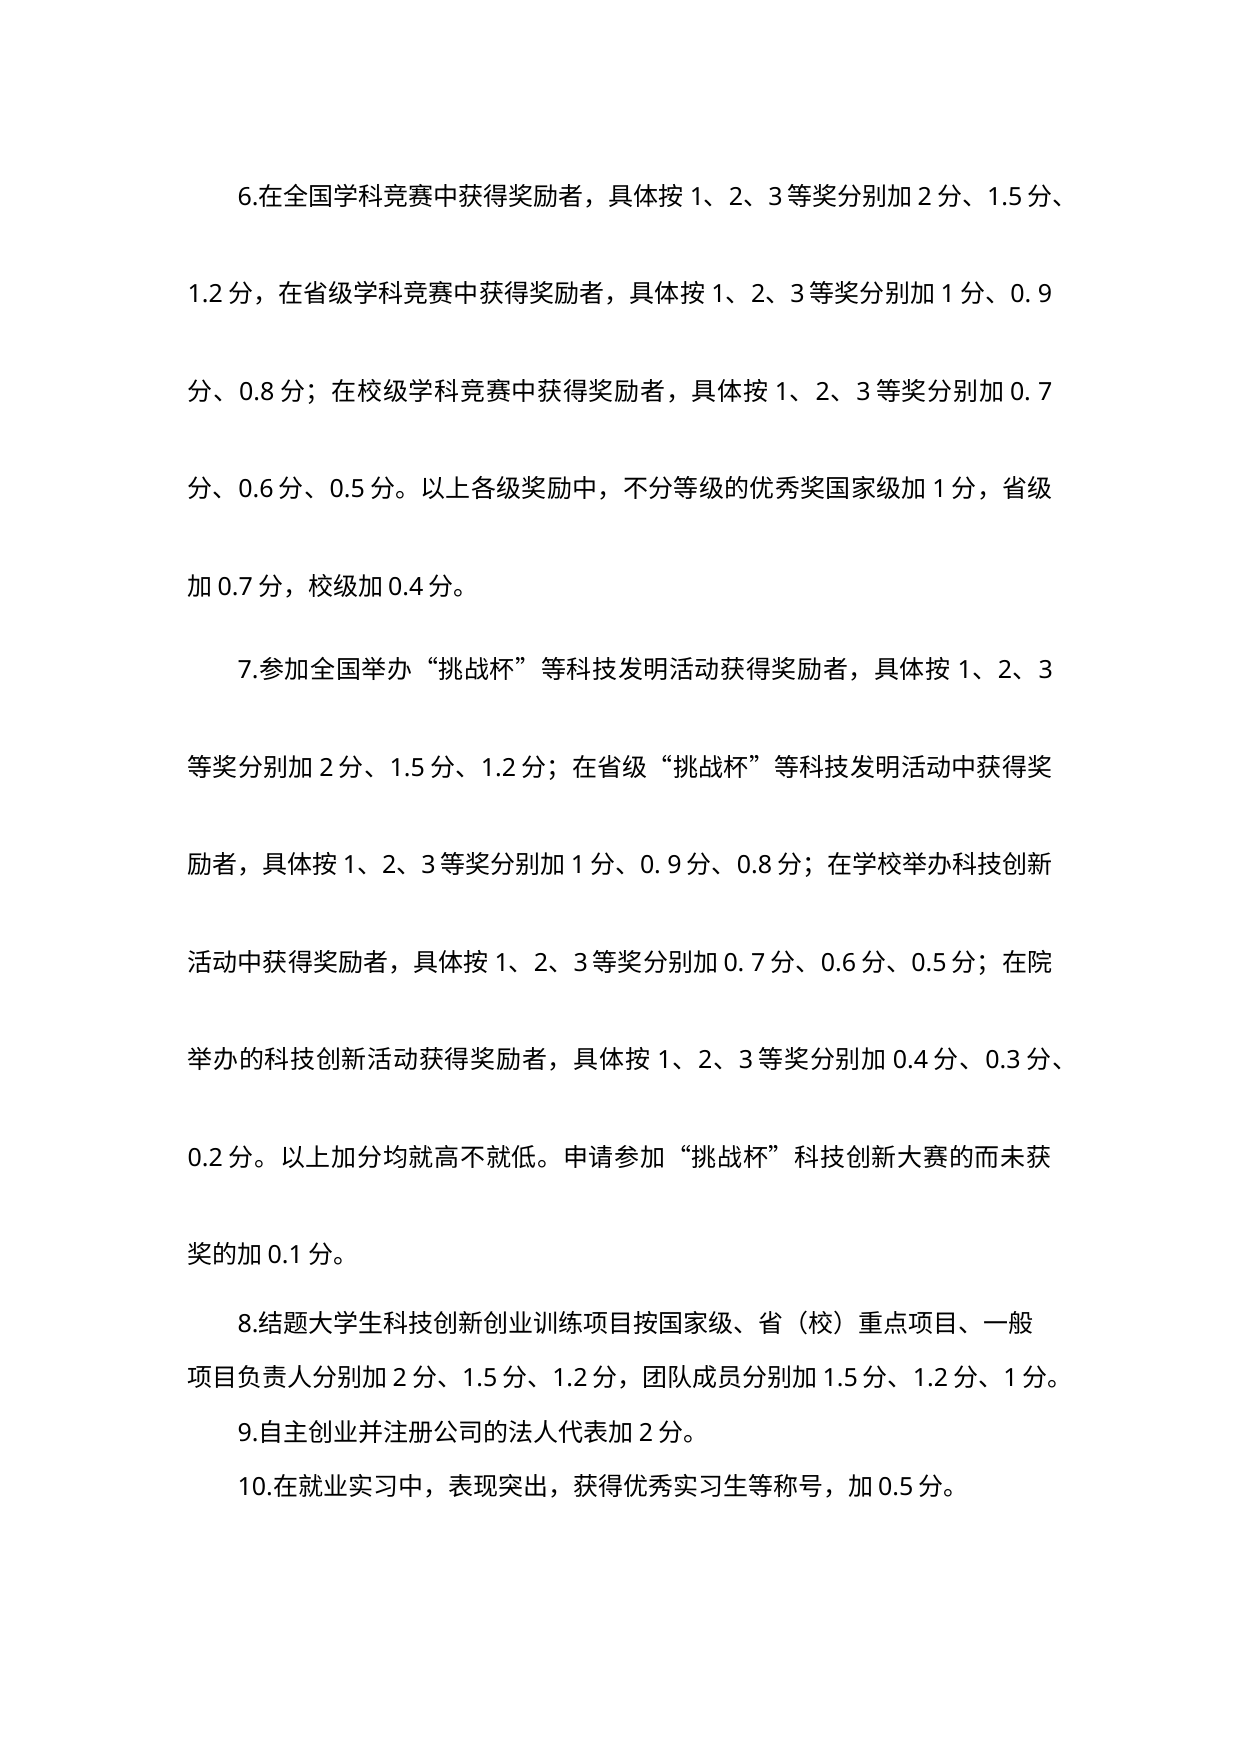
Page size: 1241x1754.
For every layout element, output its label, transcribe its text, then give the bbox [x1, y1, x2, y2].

text 6.在全国学科竞赛中获得奖励者，具体按1、2、3等奖分别加2分、1.5分、1.2分，在省级学科竞赛中获得奖励者，具体按1、2、3等奖分别加1分、0. 9分、0.8分；在校级学科竞赛中获得奖励者，具体按1、2、3等奖分别加0. 7分、0.6分、0.5分。以上各级奖励中，不分等级的优秀奖国家级加1分，省级加0.7分，校级加0.4分。 [187, 162, 1053, 617]
text 8.结题大学生科技创新创业训练项目按国家级、省（校）重点项目、一般项目负责人分别加2分、1.5分、1.2分，团队成员分别加1.5分、1.2分、1分。 [187, 1303, 1053, 1394]
text 10.在就业实习中，表现突出，获得优秀实习生等称号，加0.5分。 [187, 1466, 1053, 1503]
text 7.参加全国举办“挑战杯”等科技发明活动获得奖励者，具体按1、2、3等奖分别加2分、1.5分、1.2分；在省级“挑战杯”等科技发明活动中获得奖励者，具体按1、2、3等奖分别加1分、0. 9分、0.8分；在学校举办科技创新活动中获得奖励者，具体按1、2、3等奖分别加0. 7分、0.6分、0.5分；在院举办的科技创新活动获得奖励者，具体按1、2、3等奖分别加0.4分、0.3分、0.2分。以上加分均就高不就低。申请参加“挑战杯”科技创新大赛的而未获奖的加0.1分。 [187, 635, 1053, 1285]
text 9.自主创业并注册公司的法人代表加2分。 [187, 1412, 1053, 1448]
